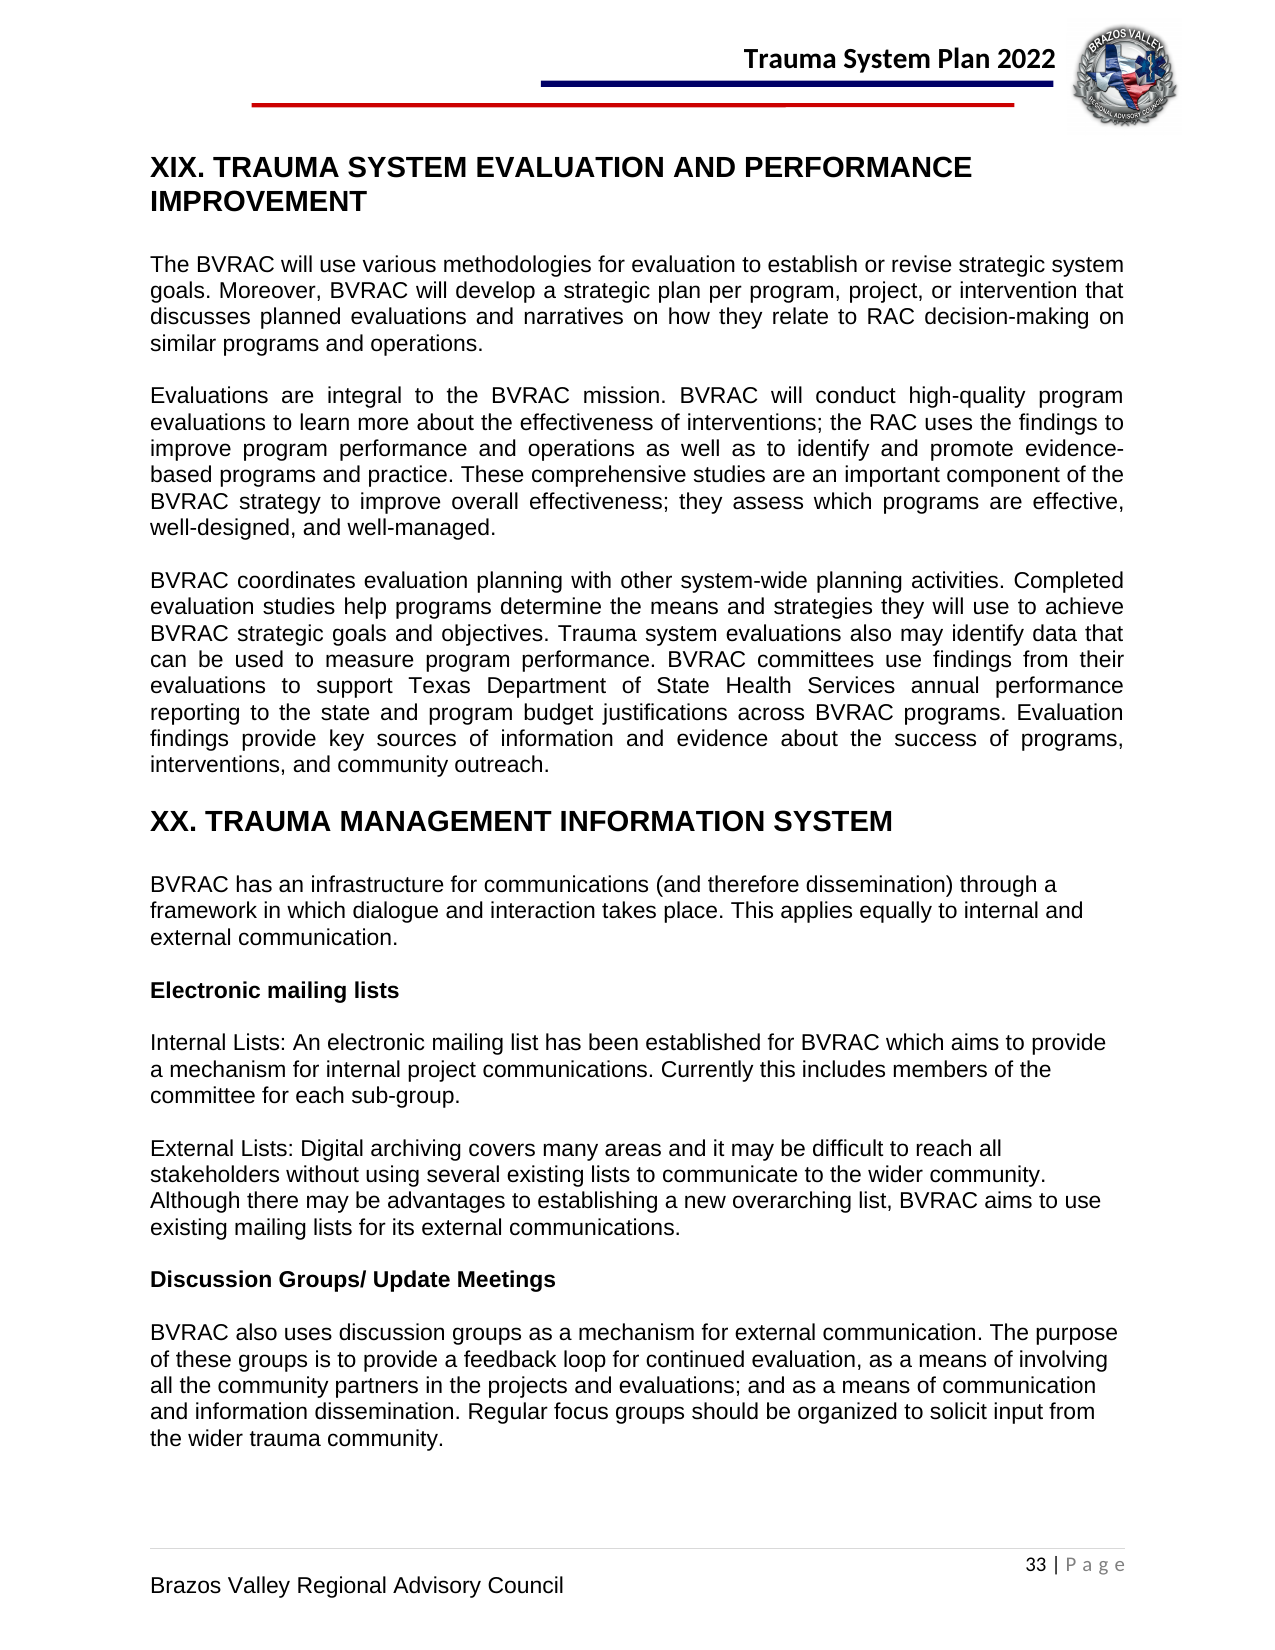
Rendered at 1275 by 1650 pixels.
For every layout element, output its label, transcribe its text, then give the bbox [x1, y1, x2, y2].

text XX. TRAUMA MANAGEMENT INFORMATION SYSTEM [150, 804, 1125, 838]
text The BVRAC will use various methodologies for evaluation to establish or revise strategic system goals. Moreover, BVRAC will develop a strategic plan per program, project, or intervention that discusses planned evaluations and narratives on how they relate to RAC decision-making on similar programs and operations. [150, 251, 1125, 356]
text Evaluations are integral to the BVRAC mission. BVRAC will conduct high-quality program evaluations to learn more about the effectiveness of interventions; the RAC uses the findings to improve program performance and operations as well as to identify and promote evidence-based programs and practice. These comprehensive studies are an important component of the BVRAC strategy to improve overall effectiveness; they assess which programs are effective, well-designed, and well-managed. [150, 382, 1125, 541]
text XIX. TRAUMA SYSTEM EVALUATION AND PERFORMANCE IMPROVEMENT [150, 150, 1125, 217]
picture [1066, 18, 1183, 136]
text BVRAC coordinates evaluation planning with other system-wide planning activities. Completed evaluation studies help programs determine the means and strategies they will use to achieve BVRAC strategic goals and objectives. Trauma system evaluations also may identify data that can be used to measure program performance. BVRAC committees use findings from their evaluations to support Texas Department of State Health Services annual performance reporting to the state and program budget justifications across BVRAC programs. Evaluation findings provide key sources of information and evidence about the success of programs, interventions, and community outreach. [150, 567, 1125, 778]
text Electronic mailing lists [150, 977, 1125, 1003]
text BVRAC also uses discussion groups as a mechanism for external communication. The purpose of these groups is to provide a feedback loop for continued evaluation, as a means of involving all the community partners in the projects and evaluations; and as a means of communication and information dissemination. Regular focus groups should be organized to solicit input from the wider trauma community. [150, 1319, 1125, 1451]
text Internal Lists: An electronic mailing list has been established for BVRAC which aims to provide a mechanism for internal project communications. Currently this includes members of the committee for each sub-group. [150, 1029, 1125, 1108]
text Discussion Groups/ Update Meetings [150, 1266, 1125, 1293]
text BVRAC has an infrastructure for communications (and therefore dissemination) through a framework in which dialogue and interaction takes place. This applies equally to internal and external communication. [150, 871, 1125, 950]
text External Lists: Digital archiving covers many areas and it may be difficult to reach all stakeholders without using several existing lists to communicate to the wider community. Although there may be advantages to establishing a new overarching list, BVRAC aims to use existing mailing lists for its external communications. [150, 1135, 1125, 1240]
